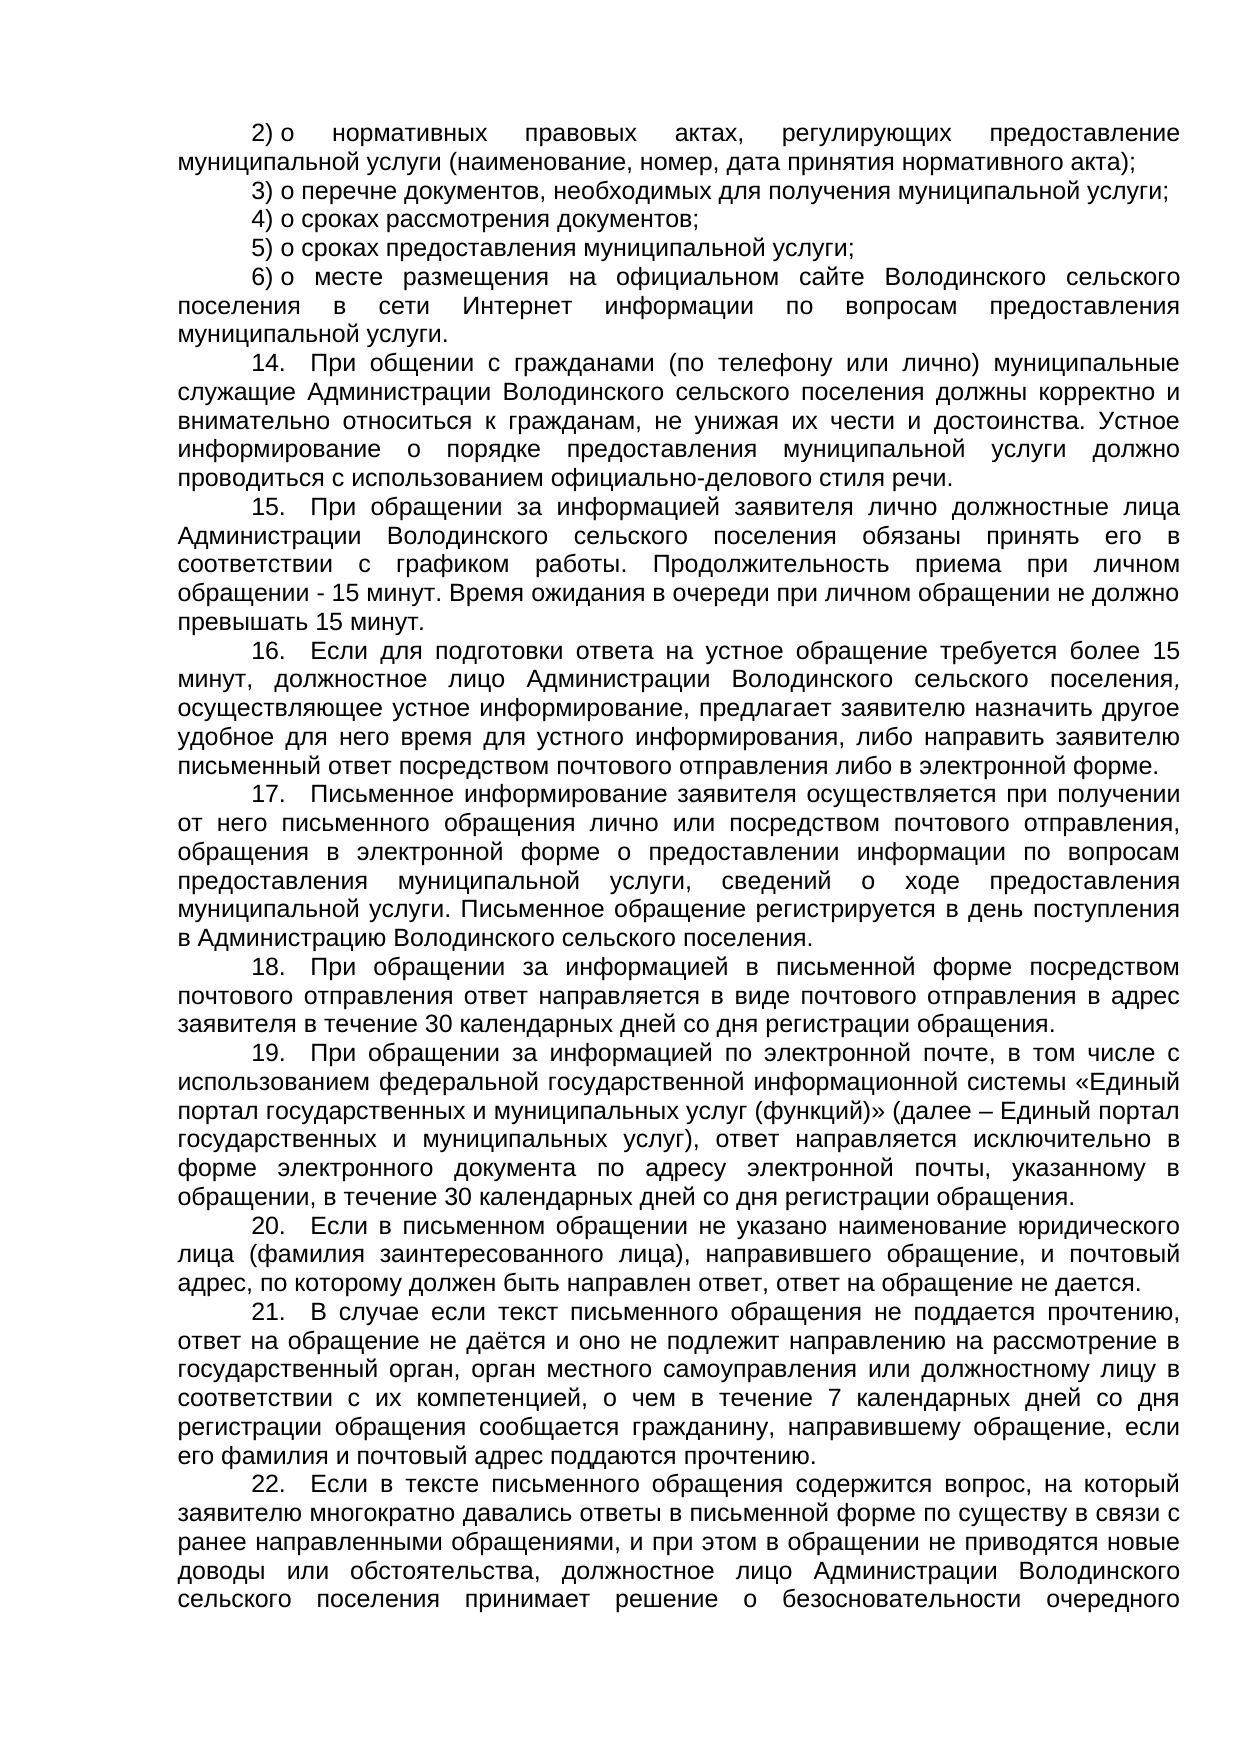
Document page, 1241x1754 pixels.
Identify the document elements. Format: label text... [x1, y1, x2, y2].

list Если для подготовки ответа на устное обращение требуется более 15 минут, должностное лицо Администрации Володинского сельского поселения, осуществляющее устное информирование, предлагает заявителю назначить другое удобное для него время для устного информирования, либо направить заявителю письменный ответ посредством почтового отправления либо в электронной форме. [177, 636, 1181, 779]
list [177, 1469, 1181, 1613]
text 4) о сроках рассмотрения документов; [177, 204, 1181, 233]
text 3) о перечне документов, необходимых для получения муниципальной услуги; [177, 176, 1181, 204]
text 6) о месте размещения на официальном сайте Володинского сельского поселения в сети Интернет информации по вопросам предоставления муниципальной услуги. [177, 262, 1181, 348]
list При обращении за информацией в письменной форме посредством почтового отправления ответ направляется в виде почтового отправления в адрес заявителя в течение 30 календарных дней со дня регистрации обращения. [177, 952, 1181, 1038]
list При общении с гражданами (по телефону или лично) муниципальные служащие Администрации Володинского сельского поселения должны корректно и внимательно относиться к гражданам, не унижая их чести и достоинства. Устное информирование о порядке предоставления муниципальной услуги должно проводиться с использованием официально-делового стиля речи. [177, 348, 1181, 492]
text 2) о нормативных правовых актах, регулирующих предоставление муниципальной услуги (наименование, номер, дата принятия нормативного акта); [177, 118, 1181, 176]
list При обращении за информацией заявителя лично должностные лица Администрации Володинского сельского поселения обязаны принять его в соответствии с графиком работы. Продолжительность приема при личном обращении - 15 минут. Время ожидания в очереди при личном обращении не должно превышать 15 минут. [177, 492, 1181, 636]
list В случае если текст письменного обращения не поддается прочтению, ответ на обращение не даётся и оно не подлежит направлению на рассмотрение в государственный орган, орган местного самоуправления или должностному лицу в соответствии с их компетенцией, о чем в течение 7 календарных дней со дня регистрации обращения сообщается гражданину, направившему обращение, если его фамилия и почтовый адрес поддаются прочтению. [177, 1297, 1181, 1469]
text 5) о сроках предоставления муниципальной услуги; [177, 233, 1181, 262]
list Если в письменном обращении не указано наименование юридического лица (фамилия заинтересованного лица), направившего обращение, и почтовый адрес, по которому должен быть направлен ответ, ответ на обращение не дается. [177, 1211, 1181, 1297]
list Письменное информирование заявителя осуществляется при получении от него письменного обращения лично или посредством почтового отправления, обращения в электронной форме о предоставлении информации по вопросам предоставления муниципальной услуги, сведений о ходе предоставления муниципальной услуги. Письменное обращение регистрируется в день поступления в Администрацию Володинского сельского поселения. [177, 779, 1181, 952]
list При обращении за информацией по электронной почте, в том числе с использованием федеральной государственной информационной системы «Единый портал государственных и муниципальных услуг (функций)» (далее – Единый портал государственных и муниципальных услуг), ответ направляется исключительно в форме электронного документа по адресу электронной почты, указанному в обращении, в течение 30 календарных дней со дня регистрации обращения. [177, 1038, 1181, 1211]
